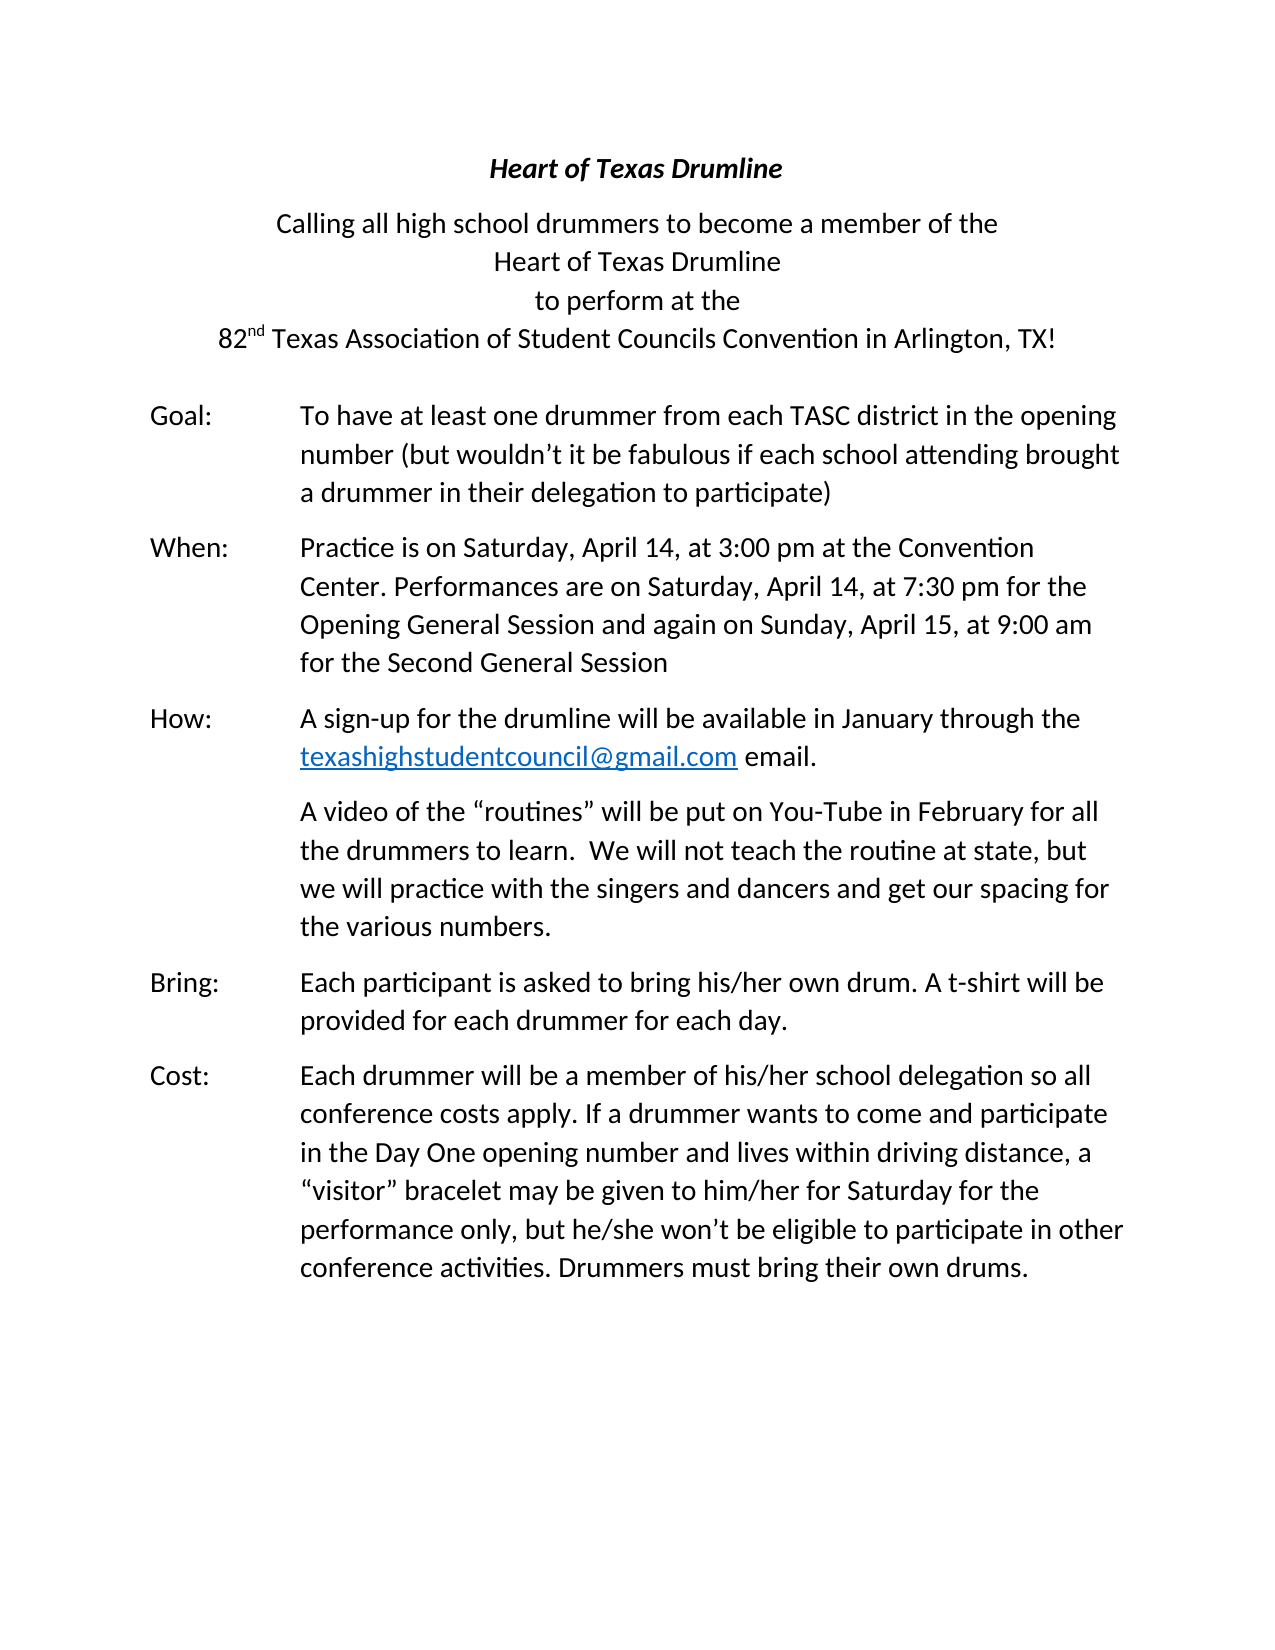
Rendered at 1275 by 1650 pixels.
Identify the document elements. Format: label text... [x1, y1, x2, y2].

text Heart of Texas Drumline [150, 243, 1125, 279]
text A video of the “routines” will be put on You-Tube in February for all the drummers to learn. We will not teach the routine at state, but we will practice with the singers and dancers and get our spacing for the various numbers. [300, 793, 1125, 944]
text Goal: To have at least one drummer from each TASC district in the opening number (but wouldn’t it be fabulous if each school attending brought a drummer in their delegation to participate) [150, 397, 1125, 510]
text 82nd Texas Association of Student Councils Convention in Arlington, TX! [150, 320, 1125, 356]
text Calling all high school drummers to become a member of the [150, 205, 1125, 241]
text When: Practice is on Saturday, April 14, at 3:00 pm at the Convention Center. Performances are on Saturday, April 14, at 7:30 pm for the Opening General Session and again on Sunday, April 15, at 9:00 am for the Second General Session [150, 529, 1125, 680]
text Heart of Texas Drumline [150, 150, 1125, 186]
text Cost: Each drummer will be a member of his/her school delegation so all conference costs apply. If a drummer wants to come and participate in the Day One opening number and lives within driving distance, a “visitor” bracelet may be given to him/her for Saturday for the performance only, but he/she won’t be eligible to participate in other conference activities. Drummers must bring their own drums. [150, 1057, 1125, 1285]
text How: A sign-up for the drumline will be available in January through the texashighstudentcouncil@gmail.com email. [150, 700, 1125, 774]
text to perform at the [150, 282, 1125, 318]
text Bring: Each participant is asked to bring his/her own drum. A t-shirt will be provided for each drummer for each day. [150, 964, 1125, 1038]
